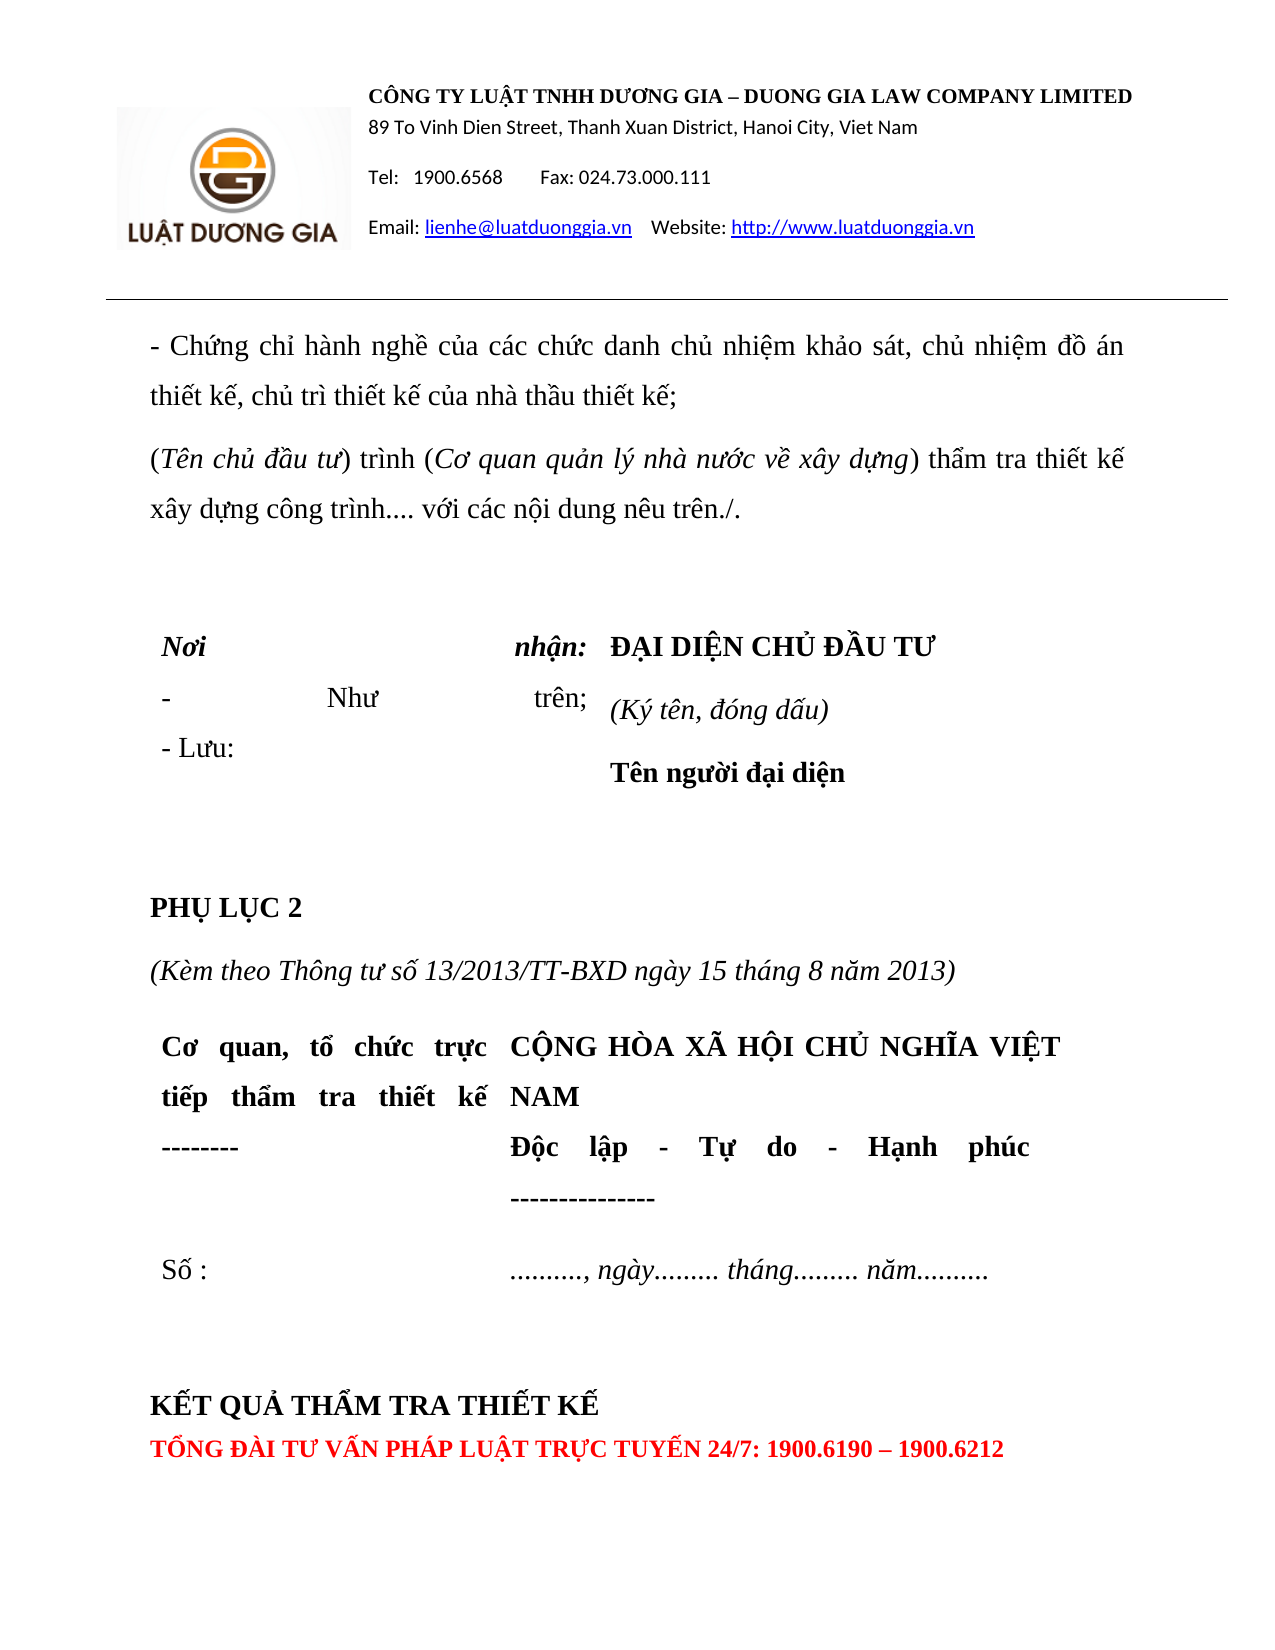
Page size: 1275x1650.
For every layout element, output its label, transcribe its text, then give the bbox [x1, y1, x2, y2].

text - Chứng chỉ hành nghề của các chức danh chủ nhiệm khảo sát, chủ nhiệm đồ án thiết kế, chủ trì thiết kế của nhà thầu thiết kế; [150, 328, 1125, 412]
table_header CỘNG HÒA XÃ HỘI CHỦ NGHĨA VIỆT NAM Độc lập - Tự do - Hạnh phúc --------------- [499, 1016, 1072, 1240]
text (Tên chủ đầu tư) trình (Cơ quan quản lý nhà nước về xây dựng) thẩm tra thiết kế xây dựng công trình.... với các nội dung nêu trên./. [150, 441, 1125, 525]
table_header Nơi nhận: - Như trên; - Lưu: [150, 617, 599, 815]
table_cell Số : [150, 1240, 499, 1313]
text PHỤ LỤC 2 [150, 891, 1125, 924]
text (Kèm theo Thông tư số 13/2013/TT-BXD ngày 15 tháng 8 năm 2013) [150, 953, 1125, 987]
table_header Cơ quan, tổ chức trực tiếp thẩm tra thiết kế -------- [150, 1016, 499, 1240]
table_cell .........., ngày......... tháng......... năm.......... [499, 1240, 1072, 1313]
text KẾT QUẢ THẨM TRA THIẾT KẾ [150, 1388, 1125, 1422]
table_header ĐẠI DIỆN CHỦ ĐẦU TƯ (Ký tên, đóng dấu) Tên người đại diện [599, 617, 1072, 815]
picture [116, 107, 352, 250]
